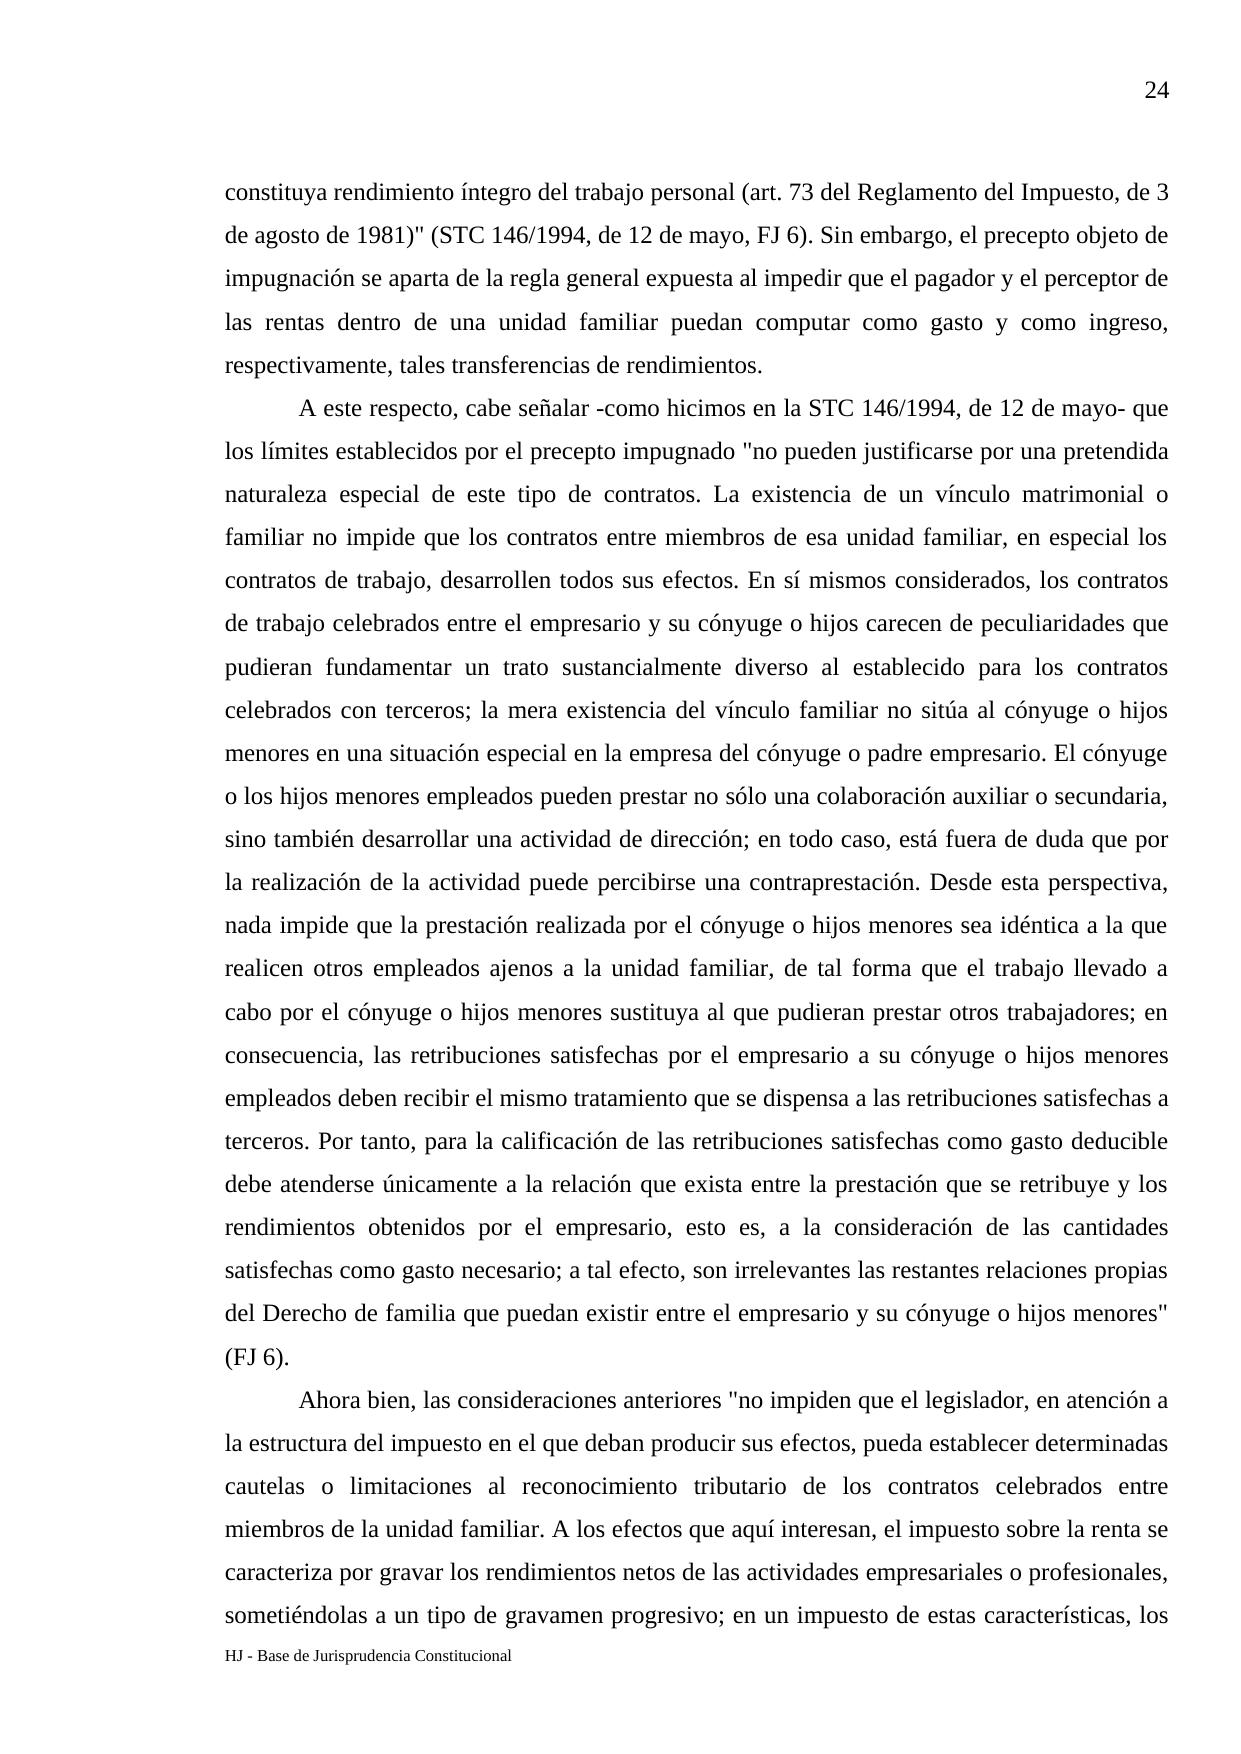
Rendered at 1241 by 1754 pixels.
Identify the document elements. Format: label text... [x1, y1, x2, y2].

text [224, 1385, 1169, 1629]
text A este respecto, cabe señalar -como hicimos en la STC 146/1994, de 12 de mayo- que los límites establecidos por el precepto impugnado "no pueden justificarse por una pretendida naturaleza especial de este tipo de contratos. La existencia de un vínculo matrimonial o familiar no impide que los contratos entre miembros de esa unidad familiar, en especial los contratos de trabajo, desarrollen todos sus efectos. En sí mismos considerados, los contratos de trabajo celebrados entre el empresario y su cónyuge o hijos carecen de peculiaridades que pudieran fundamentar un trato sustancialmente diverso al establecido para los contratos celebrados con terceros; la mera existencia del vínculo familiar no sitúa al cónyuge o hijos menores en una situación especial en la empresa del cónyuge o padre empresario. El cónyuge o los hijos menores empleados pueden prestar no sólo una colaboración auxiliar o secundaria, sino también desarrollar una actividad de dirección; en todo caso, está fuera de duda que por la realización de la actividad puede percibirse una contraprestación. Desde esta perspectiva, nada impide que la prestación realizada por el cónyuge o hijos menores sea idéntica a la que realicen otros empleados ajenos a la unidad familiar, de tal forma que el trabajo llevado a cabo por el cónyuge o hijos menores sustituya al que pudieran prestar otros trabajadores; en consecuencia, las retribuciones satisfechas por el empresario a su cónyuge o hijos menores empleados deben recibir el mismo tratamiento que se dispensa a las retribuciones satisfechas a terceros. Por tanto, para la calificación de las retribuciones satisfechas como gasto deducible debe atenderse únicamente a la relación que exista entre la prestación que se retribuye y los rendimientos obtenidos por el empresario, esto es, a la consideración de las cantidades satisfechas como gasto necesario; a tal efecto, son irrelevantes las restantes relaciones propias del Derecho de familia que puedan existir entre el empresario y su cónyuge o hijos menores" (FJ 6). [224, 393, 1169, 1370]
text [224, 177, 1169, 378]
